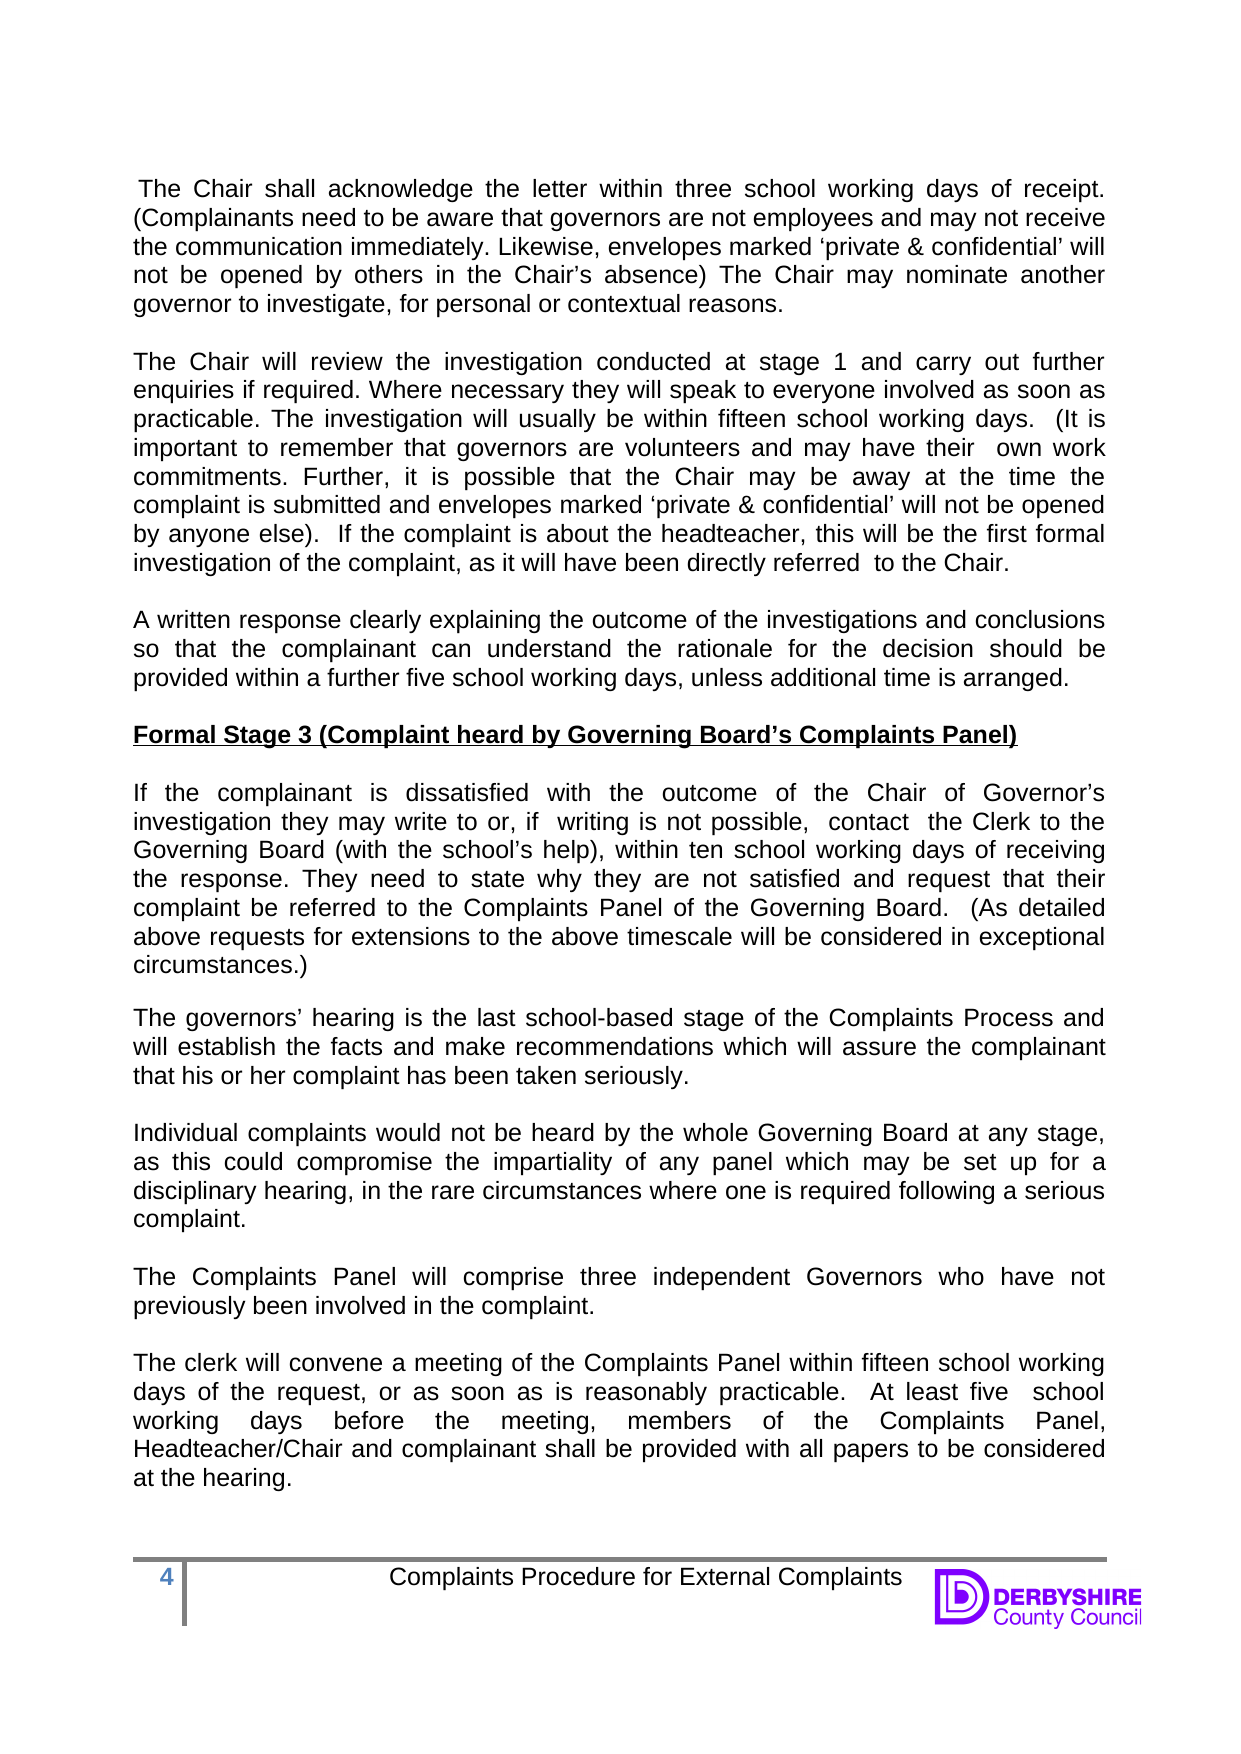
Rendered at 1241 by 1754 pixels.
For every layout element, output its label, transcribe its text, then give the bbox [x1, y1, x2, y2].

text A written response clearly explaining the outcome of the investigations and conclusions so that the complainant can understand the rationale for the decision should be provided within a further five school working days, unless additional time is arranged. [133, 605, 1107, 692]
text The Chair will review the investigation conducted at stage 1 and carry out further enquiries if required. Where necessary they will speak to everyone involved as soon as practicable. The investigation will usually be within fifteen school working days. (It is important to remember that governors are volunteers and may have their own work commitments. Further, it is possible that the Chair may be away at the time the complaint is submitted and envelopes marked ‘private & confidential’ will not be opened by anyone else). If the complaint is about the headteacher, this will be the first formal investigation of the complaint, as it will have been directly referred to the Chair. [133, 347, 1107, 577]
text If the complainant is dissatisfied with the outcome of the Chair of Governor’s investigation they may write to or, if writing is not possible, contact the Clerk to the Governing Board (with the school’s help), within ten school working days of receiving the response. They need to state why they are not satisfied and request that their complaint be referred to the Complaints Panel of the Governing Board. (As detailed above requests for extensions to the above timescale will be considered in exceptional circumstances.) [133, 778, 1107, 979]
text The Chair shall acknowledge the letter within three school working days of receipt. (Complainants need to be aware that governors are not employees and may not receive the communication immediately. Likewise, envelopes marked ‘private & confidential’ will not be opened by others in the Chair’s absence) The Chair may nominate another governor to investigate, for personal or contextual reasons. [133, 174, 1107, 318]
text Formal Stage 3 (Complaint heard by Governing Board’s Complaints Panel) [133, 720, 1107, 749]
text Individual complaints would not be heard by the whole Governing Board at any stage, as this could compromise the impartiality of any panel which may be set up for a disciplinary hearing, in the rare circumstances where one is required following a serious complaint. [133, 1118, 1107, 1233]
picture [934, 1569, 1142, 1629]
text The Complaints Panel will comprise three independent Governors who have not previously been involved in the complaint. [133, 1262, 1107, 1319]
text The clerk will convene a meeting of the Complaints Panel within fifteen school working days of the request, or as soon as is reasonably practicable. At least five school working days before the meeting, members of the Complaints Panel, Headteacher/Chair and complainant shall be provided with all papers to be considered at the hearing. [133, 1348, 1107, 1492]
text The governors’ hearing is the last school-based stage of the Complaints Process and will establish the facts and make recommendations which will assure the complainant that his or her complaint has been taken seriously. [133, 1003, 1107, 1089]
